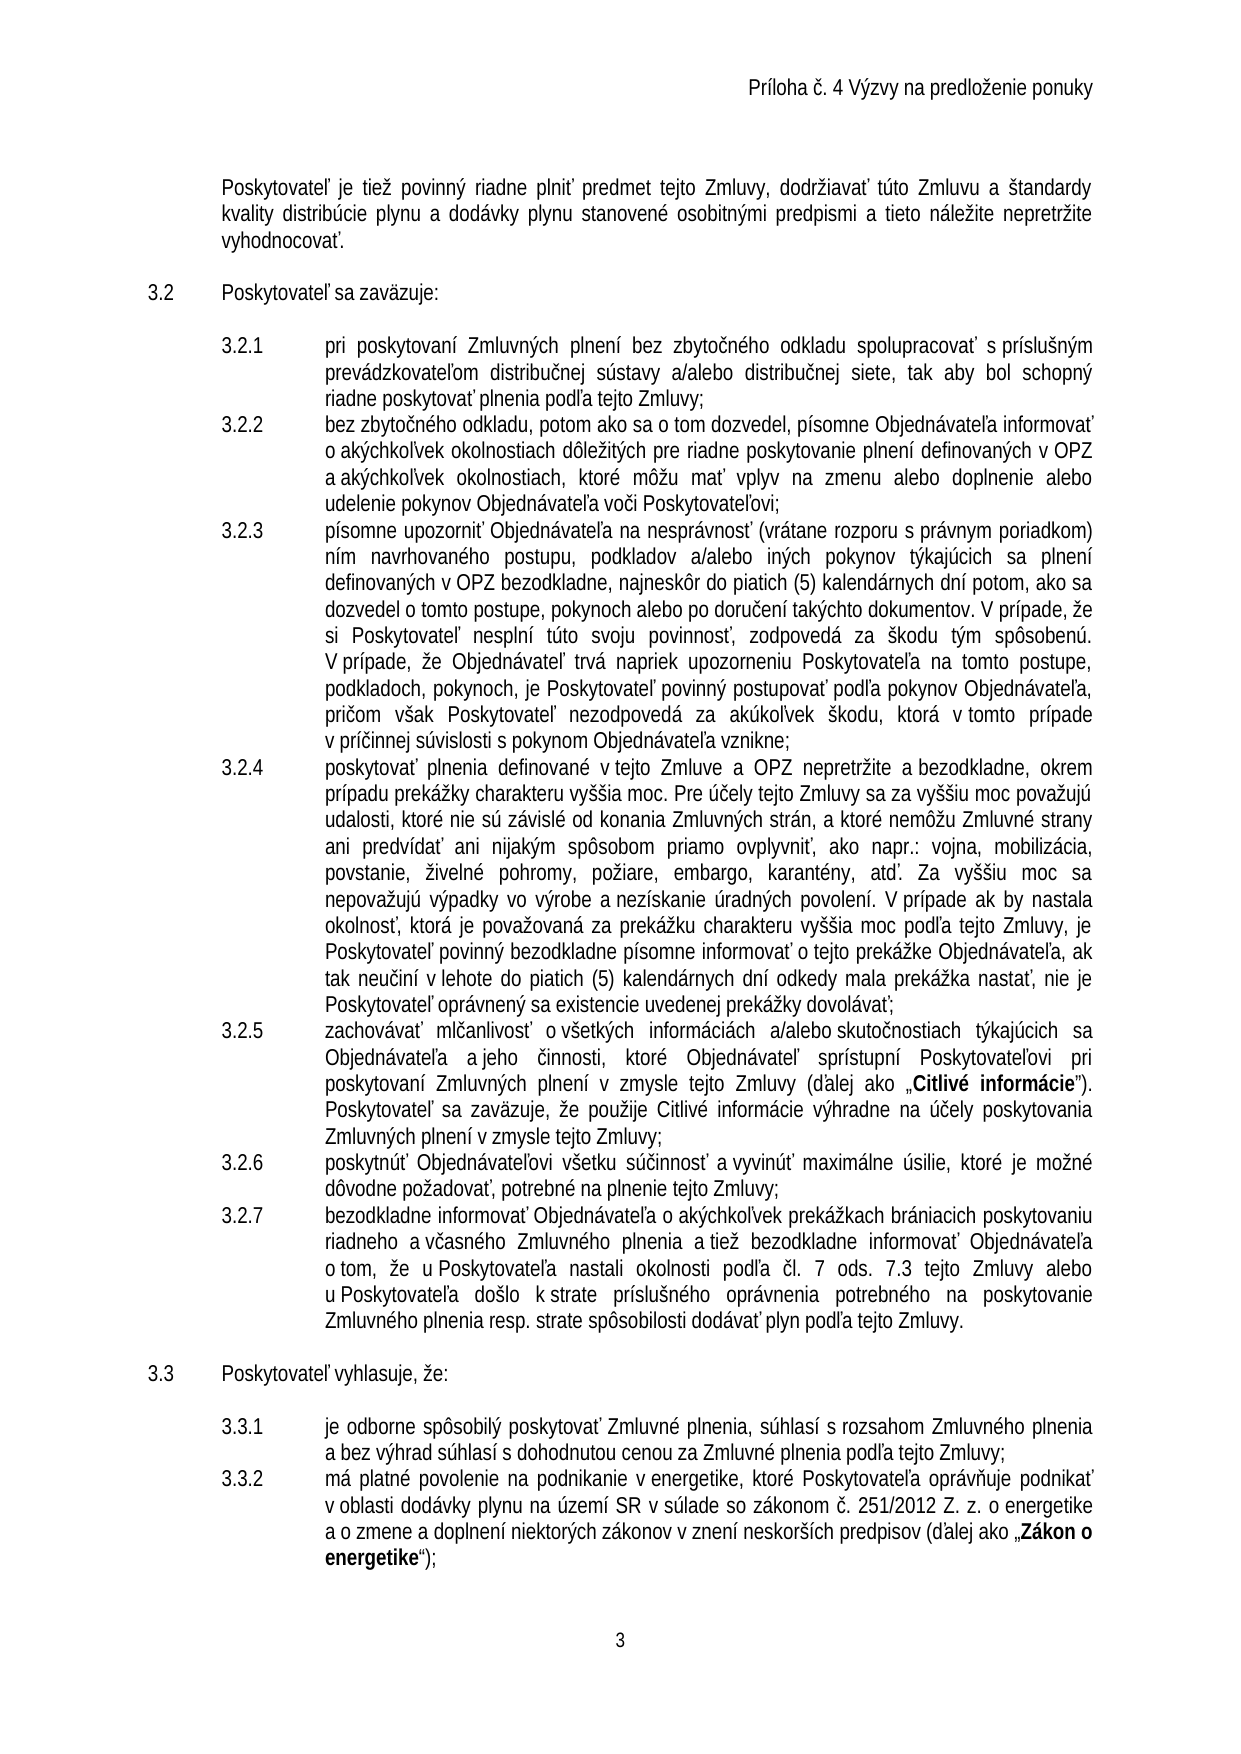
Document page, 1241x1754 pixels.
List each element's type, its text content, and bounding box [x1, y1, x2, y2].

list má platné povolenie na podnikanie v energetike, ktoré Poskytovateľa oprávňuje podnikať v oblasti dodávky plynu na území SR v súlade so zákonom č. 251/2012 Z. z. o energetike a o zmene a doplnení niektorých zákonov v znení neskorších predpisov (ďalej ako „Zákon o energetike“); [221, 1465, 1093, 1571]
list zachovávať mlčanlivosť o všetkých informáciách a/alebo skutočnostiach týkajúcich sa Objednávateľa a jeho činnosti, ktoré Objednávateľ sprístupní Poskytovateľovi pri poskytovaní Zmluvných plnení v zmysle tejto Zmluvy (ďalej ako „Citlivé informácie”). Poskytovateľ sa zaväzuje, že použije Citlivé informácie výhradne na účely poskytovania Zmluvných plnení v zmysle tejto Zmluvy; [221, 1017, 1093, 1149]
list bezodkladne informovať Objednávateľa o akýchkoľvek prekážkach brániacich poskytovaniu riadneho a včasného Zmluvného plnenia a tiež bezodkladne informovať Objednávateľa o tom, že u Poskytovateľa nastali okolnosti podľa čl. 7 ods. 7.3 tejto Zmluvy alebo u Poskytovateľa došlo k strate príslušného oprávnenia potrebného na poskytovanie Zmluvného plnenia resp. strate spôsobilosti dodávať plyn podľa tejto Zmluvy. [221, 1202, 1093, 1333]
list písomne upozorniť Objednávateľa na nesprávnosť (vrátane rozporu s právnym poriadkom) ním navrhovaného postupu, podkladov a/alebo iných pokynov týkajúcich sa plnení definovaných v OPZ bezodkladne, najneskôr do piatich (5) kalendárnych dní potom, ako sa dozvedel o tomto postupe, pokynoch alebo po doručení takýchto dokumentov. V prípade, že si Poskytovateľ nesplní túto svoju povinnosť, zodpovedá za škodu tým spôsobenú. V prípade, že Objednávateľ trvá napriek upozorneniu Poskytovateľa na tomto postupe, podkladoch, pokynoch, je Poskytovateľ povinný postupovať podľa pokynov Objednávateľa, pričom však Poskytovateľ nezodpovedá za akúkoľvek škodu, ktorá v tomto prípade v príčinnej súvislosti s pokynom Objednávateľa vznikne; [221, 517, 1093, 754]
list bez zbytočného odkladu, potom ako sa o tom dozvedel, písomne Objednávateľa informovať o akýchkoľvek okolnostiach dôležitých pre riadne poskytovanie plnení definovaných v OPZ a akýchkoľvek okolnostiach, ktoré môžu mať vplyv na zmenu alebo doplnenie alebo udelenie pokynov Objednávateľa voči Poskytovateľovi; [221, 411, 1093, 517]
list Poskytovateľ vyhlasuje, že: [148, 1360, 1093, 1386]
list Poskytovateľ je tiež povinný riadne plniť predmet tejto Zmluvy, dodržiavať túto Zmluvu a štandardy kvality distribúcie plynu a dodávky plynu stanovené osobitnými predpismi a tieto náležite nepretržite vyhodnocovať. [221, 174, 1093, 253]
list je odborne spôsobilý poskytovať Zmluvné plnenia, súhlasí s rozsahom Zmluvného plnenia a bez výhrad súhlasí s dohodnutou cenou za Zmluvné plnenia podľa tejto Zmluvy; [221, 1413, 1093, 1465]
list poskytovať plnenia definované v tejto Zmluve a OPZ nepretržite a bezodkladne, okrem prípadu prekážky charakteru vyššia moc. Pre účely tejto Zmluvy sa za vyššiu moc považujú udalosti, ktoré nie sú závislé od konania Zmluvných strán, a ktoré nemôžu Zmluvné strany ani predvídať ani nijakým spôsobom priamo ovplyvniť, ako napr.: vojna, mobilizácia, povstanie, živelné pohromy, požiare, embargo, karantény, atď. Za vyššiu moc sa nepovažujú výpadky vo výrobe a nezískanie úradných povolení. V prípade ak by nastala okolnosť, ktorá je považovaná za prekážku charakteru vyššia moc podľa tejto Zmluvy, je Poskytovateľ povinný bezodkladne písomne informovať o tejto prekážke Objednávateľa, ak tak neučiní v lehote do piatich (5) kalendárnych dní odkedy mala prekážka nastať, nie je Poskytovateľ oprávnený sa existencie uvedenej prekážky dovolávať; [221, 754, 1093, 1017]
list Poskytovateľ sa zaväzuje: [148, 279, 1093, 306]
list poskytnúť Objednávateľovi všetku súčinnosť a vyvinúť maximálne úsilie, ktoré je možné dôvodne požadovať, potrebné na plnenie tejto Zmluvy; [221, 1149, 1093, 1202]
list pri poskytovaní Zmluvných plnení bez zbytočného odkladu spolupracovať s príslušným prevádzkovateľom distribučnej sústavy a/alebo distribučnej siete, tak aby bol schopný riadne poskytovať plnenia podľa tejto Zmluvy; [221, 332, 1093, 411]
